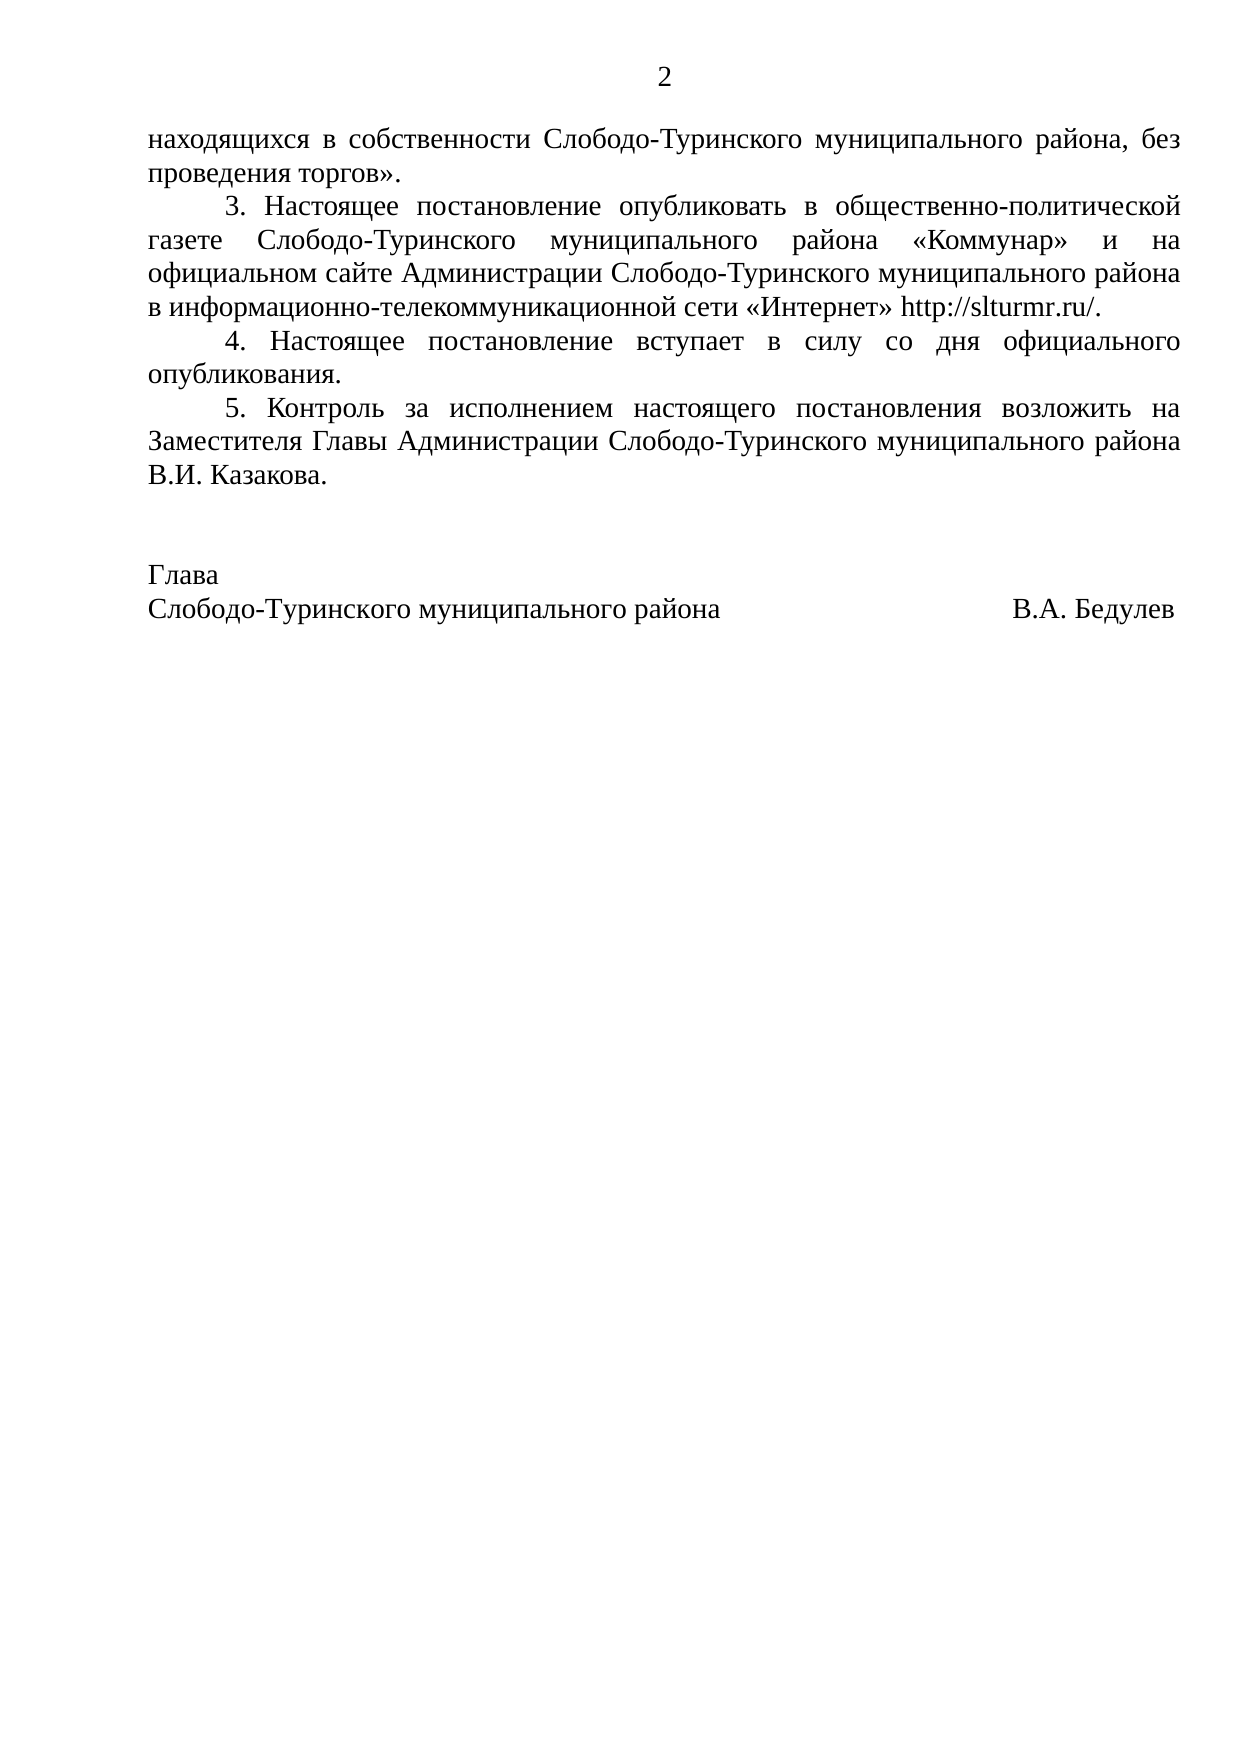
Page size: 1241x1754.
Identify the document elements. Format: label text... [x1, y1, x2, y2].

text 5. Контроль за исполнением настоящего постановления возложить на Заместителя Главы Администрации Слободо-Туринского муниципального района В.И. Казакова. [148, 390, 1181, 490]
text Слободо-Туринского муниципального района В.А. Бедулев [148, 591, 1181, 624]
text 4. Настоящее постановление вступает в силу со дня официального опубликования. [148, 323, 1181, 390]
text 3. Настоящее постановление опубликовать в общественно-политической газете Слободо-Туринского муниципального района «Коммунар» и на официальном сайте Администрации Слободо-Туринского муниципального района в информационно-телекоммуникационной сети «Интернет» http://slturmr.ru/. [148, 188, 1181, 323]
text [148, 121, 1181, 188]
text Глава [148, 557, 1181, 591]
